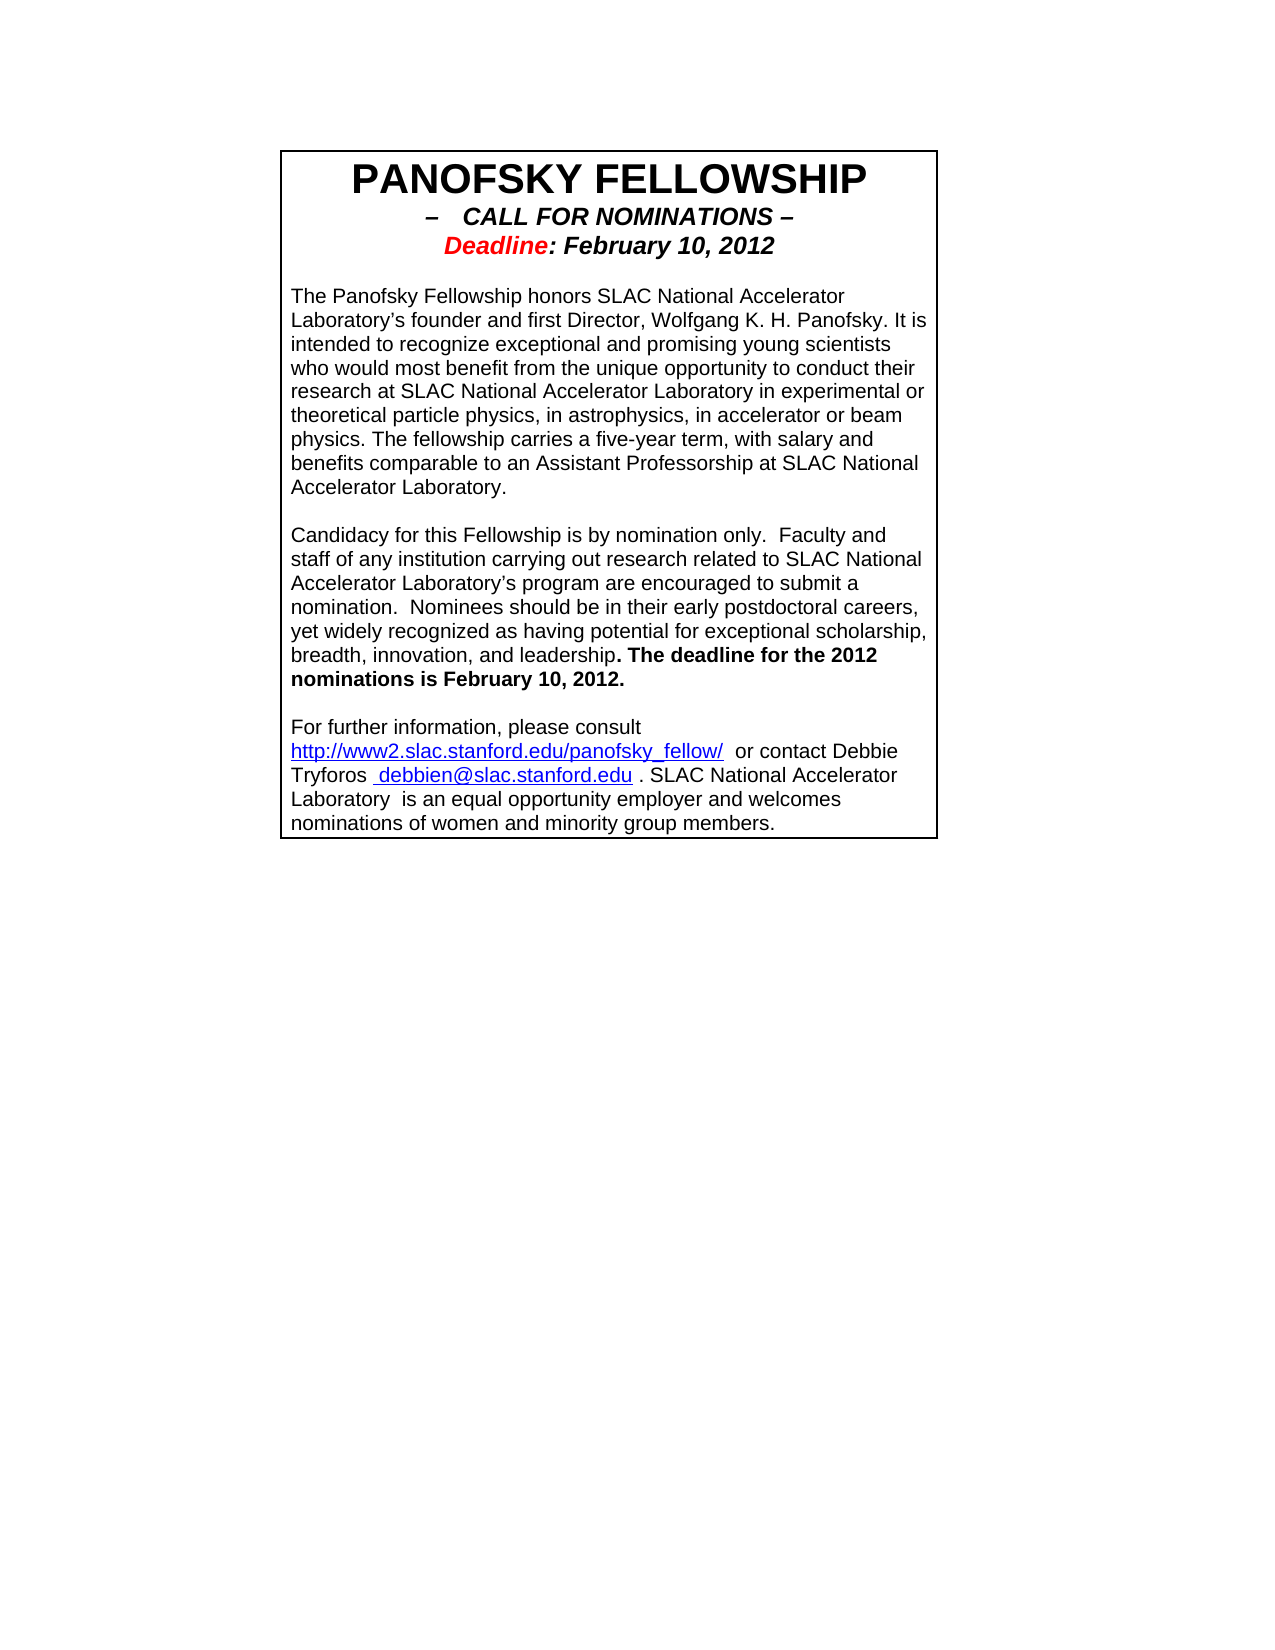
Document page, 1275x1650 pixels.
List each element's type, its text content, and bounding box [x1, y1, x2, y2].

text PANOFSKY FELLOWSHIP [282, 152, 936, 198]
list CALL FOR NOMINATIONS – [282, 198, 936, 227]
text Candidacy for this Fellowship is by nomination only. Faculty and staff of any institution carrying out research related to SLAC National Accelerator Laboratory’s program are encouraged to submit a nomination. Nominees should be in their early postdoctoral careers, yet widely recognized as having potential for exceptional scholarship, breadth, innovation, and leadership. The deadline for the 2012 nominations is February 10, 2012. [282, 519, 936, 691]
text For further information, please consult http://www2.slac.stanford.edu/panofsky_fellow/ or contact Debbie Tryforos debbien@slac.stanford.edu . SLAC National Accelerator Laboratory is an equal opportunity employer and welcomes nominations of women and minority group members. [282, 711, 936, 837]
text Deadline: February 10, 2012 [282, 227, 936, 259]
text The Panofsky Fellowship honors SLAC National Accelerator Laboratory’s founder and first Director, Wolfgang K. H. Panofsky. It is intended to recognize exceptional and promising young scientists who would most benefit from the unique opportunity to conduct their research at SLAC National Accelerator Laboratory in experimental or theoretical particle physics, in astrophysics, in accelerator or beam physics. The fellowship carries a five-year term, with salary and benefits comparable to an Assistant Professorship at SLAC National Accelerator Laboratory. [282, 279, 936, 499]
